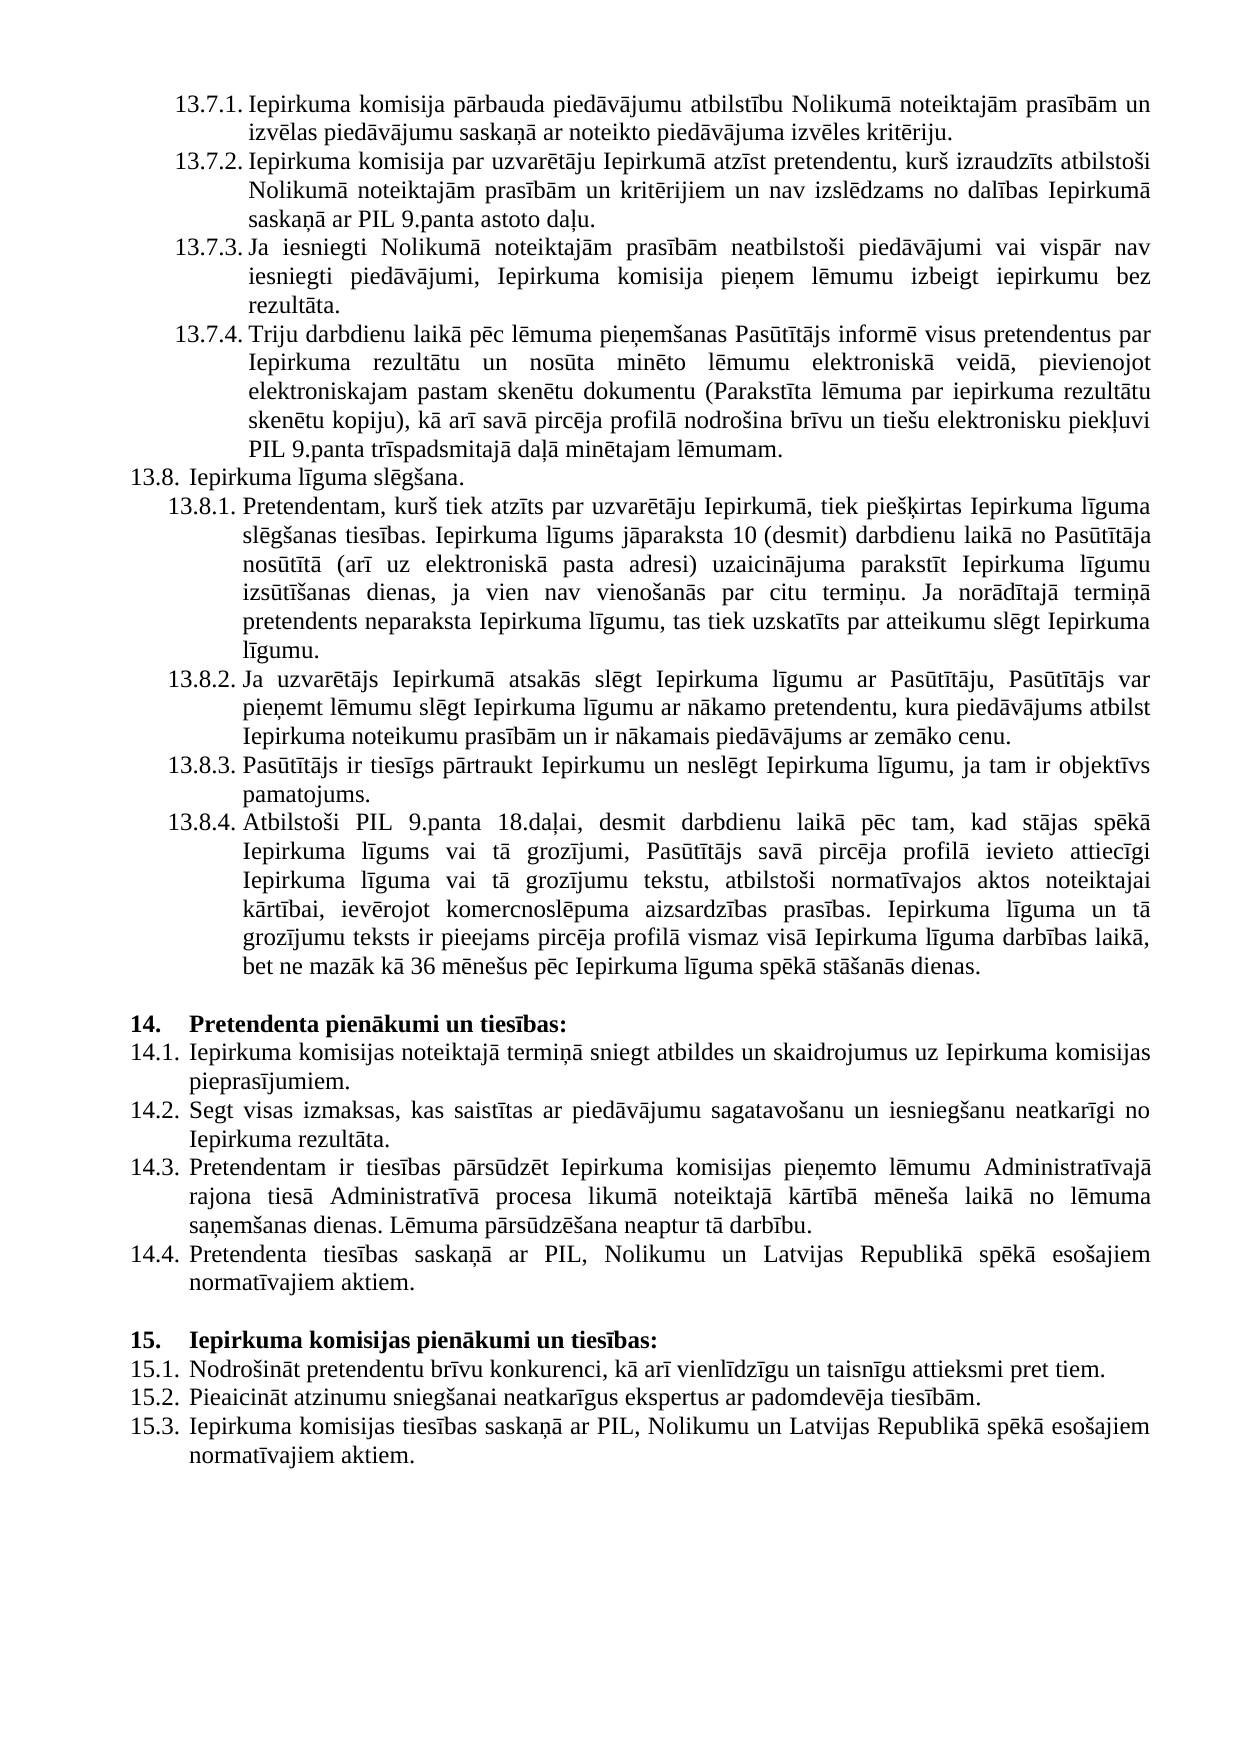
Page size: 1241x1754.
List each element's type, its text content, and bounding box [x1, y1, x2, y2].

list Pretendentam, kurš tiek atzīts par uzvarētāju Iepirkumā, tiek piešķirtas Iepirkuma līguma slēgšanas tiesības. Iepirkuma līgums jāparaksta 10 (desmit) darbdienu laikā no Pasūtītāja nosūtītā (arī uz elektroniskā pasta adresi) uzaicinājuma parakstīt Iepirkuma līgumu izsūtīšanas dienas, ja vien nav vienošanās par citu termiņu. Ja norādītajā termiņā pretendents neparaksta Iepirkuma līgumu, tas tiek uzskatīts par atteikumu slēgt Iepirkuma līgumu. [167, 491, 1152, 664]
list Pasūtītājs ir tiesīgs pārtraukt Iepirkumu un neslēgt Iepirkuma līgumu, ja tam ir objektīvs pamatojums. [167, 750, 1152, 807]
list Pretendenta pienākumi un tiesības: [130, 1009, 1152, 1037]
list Pretendenta tiesības saskaņā ar PIL, Nolikumu un Latvijas Republikā spēkā esošajiem normatīvajiem aktiem. [130, 1239, 1152, 1296]
list Atbilstoši PIL 9.panta 18.daļai, desmit darbdienu laikā pēc tam, kad stājas spēkā Iepirkuma līgums vai tā grozījumi, Pasūtītājs savā pircēja profilā ievieto attiecīgi Iepirkuma līguma vai tā grozījumu tekstu, atbilstoši normatīvajos aktos noteiktajai kārtībai, ievērojot komercnoslēpuma aizsardzības prasības. Iepirkuma līguma un tā grozījumu teksts ir pieejams pircēja profilā vismaz visā Iepirkuma līguma darbības laikā, bet ne mazāk kā 36 mēnešus pēc Iepirkuma līguma spēkā stāšanās dienas. [167, 807, 1152, 980]
list Segt visas izmaksas, kas saistītas ar piedāvājumu sagatavošanu un iesniegšanu neatkarīgi no Iepirkuma rezultāta. [130, 1095, 1152, 1152]
list Ja iesniegti Nolikumā noteiktajām prasībām neatbilstoši piedāvājumi vai vispār nav iesniegti piedāvājumi, Iepirkuma komisija pieņem lēmumu izbeigt iepirkumu bez rezultāta. [174, 232, 1152, 319]
list Nodrošināt pretendentu brīvu konkurenci, kā arī vienlīdzīgu un taisnīgu attieksmi pret tiem. [130, 1354, 1152, 1382]
list Pieaicināt atzinumu sniegšanai neatkarīgus ekspertus ar padomdevēja tiesībām. [130, 1382, 1152, 1411]
list Iepirkuma līguma slēgšana. [130, 462, 1152, 491]
list Triju darbdienu laikā pēc lēmuma pieņemšanas Pasūtītājs informē visus pretendentus par Iepirkuma rezultātu un nosūta minēto lēmumu elektroniskā veidā, pievienojot elektroniskajam pastam skenētu dokumentu (Parakstīta lēmuma par iepirkuma rezultātu skenētu kopiju), kā arī savā pircēja profilā nodrošina brīvu un tiešu elektronisku piekļuvi PIL 9.panta trīspadsmitajā daļā minētajam lēmumam. [174, 319, 1152, 462]
list Iepirkuma komisija par uzvarētāju Iepirkumā atzīst pretendentu, kurš izraudzīts atbilstoši Nolikumā noteiktajām prasībām un kritērijiem un nav izslēdzams no dalības Iepirkumā saskaņā ar PIL 9.panta astoto daļu. [174, 146, 1152, 232]
list Pretendentam ir tiesības pārsūdzēt Iepirkuma komisijas pieņemto lēmumu Administratīvajā rajona tiesā Administratīvā procesa likumā noteiktajā kārtībā mēneša laikā no lēmuma saņemšanas dienas. Lēmuma pārsūdzēšana neaptur tā darbību. [130, 1152, 1152, 1239]
list Iepirkuma komisijas pienākumi un tiesības: [130, 1325, 1152, 1354]
list Iepirkuma komisijas noteiktajā termiņā sniegt atbildes un skaidrojumus uz Iepirkuma komisijas pieprasījumiem. [130, 1037, 1152, 1095]
list Iepirkuma komisija pārbauda piedāvājumu atbilstību Nolikumā noteiktajām prasībām un izvēlas piedāvājumu saskaņā ar noteikto piedāvājuma izvēles kritēriju. [174, 89, 1152, 146]
list Iepirkuma komisijas tiesības saskaņā ar PIL, Nolikumu un Latvijas Republikā spēkā esošajiem normatīvajiem aktiem. [130, 1411, 1152, 1469]
list Ja uzvarētājs Iepirkumā atsakās slēgt Iepirkuma līgumu ar Pasūtītāju, Pasūtītājs var pieņemt lēmumu slēgt Iepirkuma līgumu ar nākamo pretendentu, kura piedāvājums atbilst Iepirkuma noteikumu prasībām un ir nākamais piedāvājums ar zemāko cenu. [167, 664, 1152, 750]
